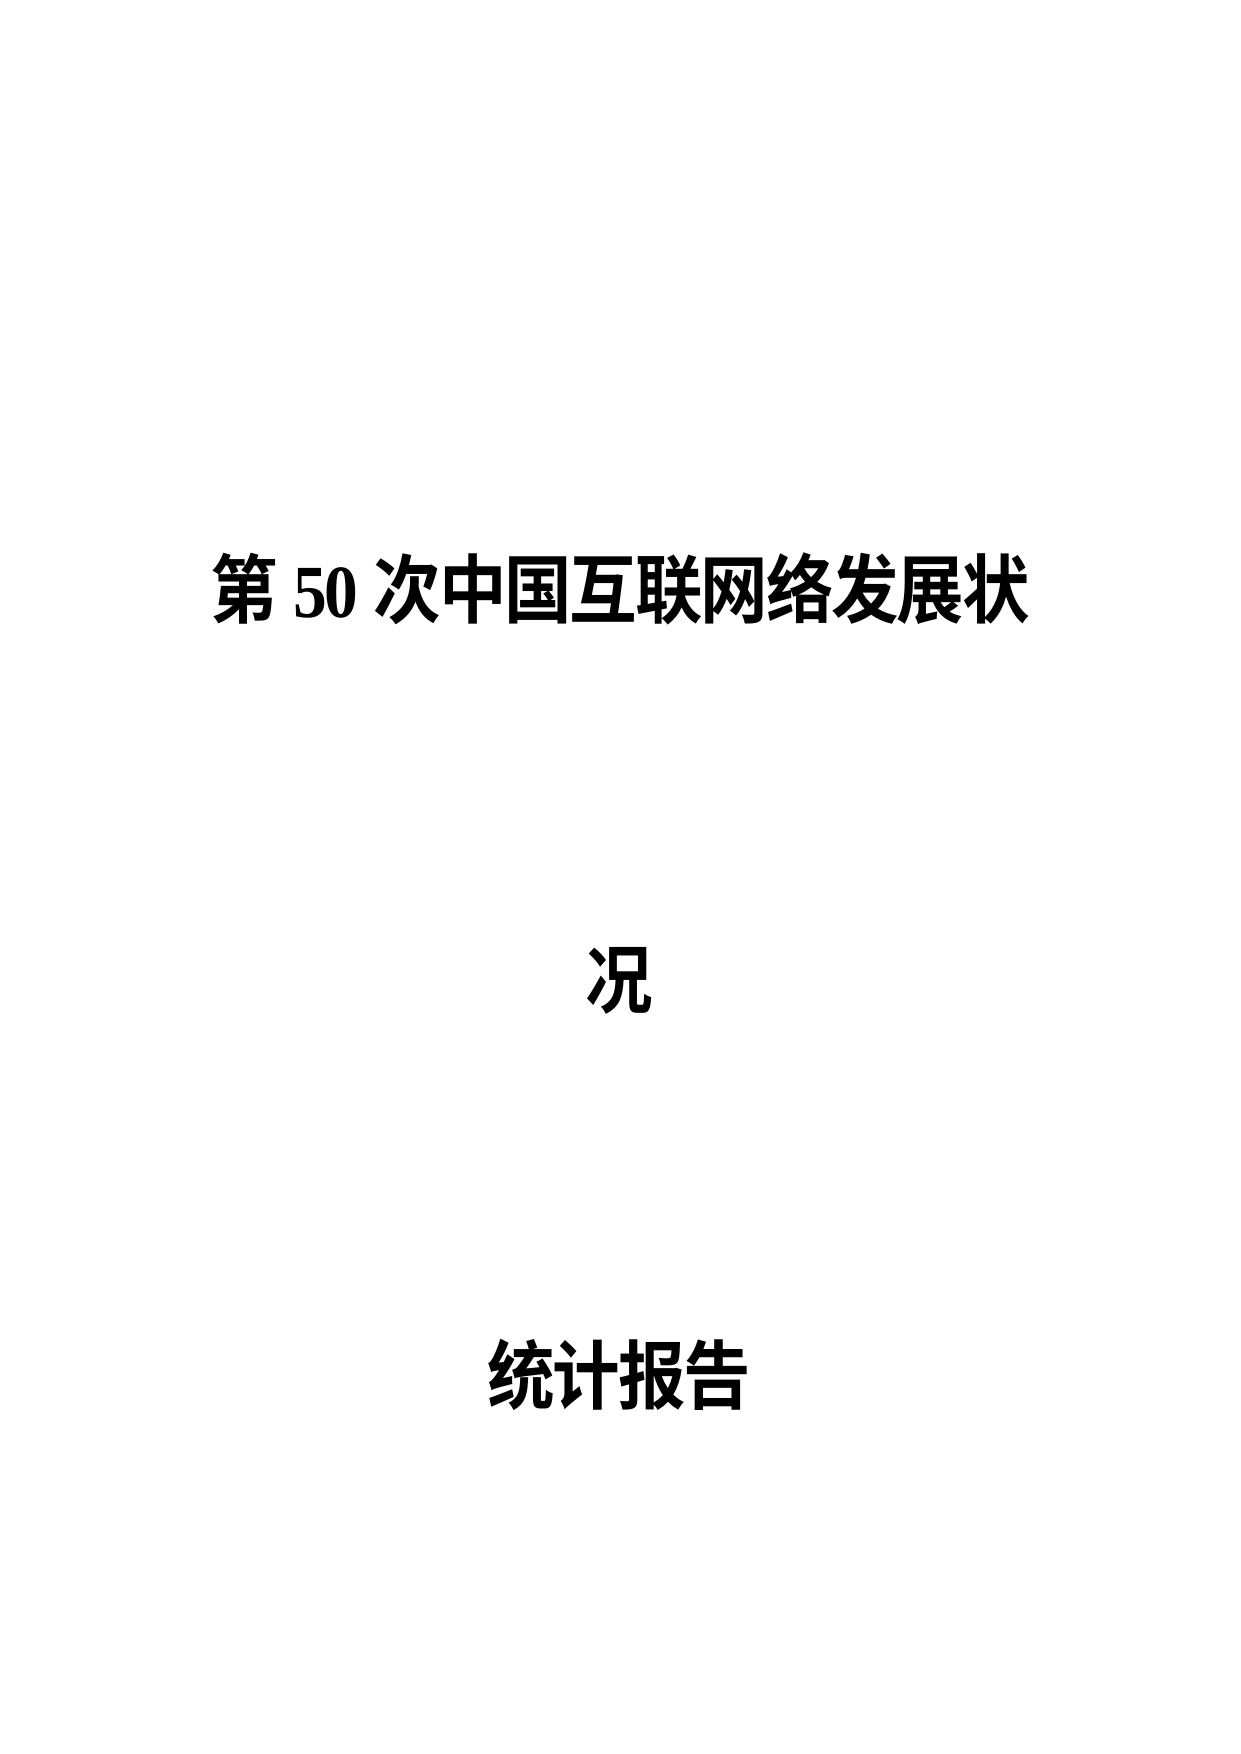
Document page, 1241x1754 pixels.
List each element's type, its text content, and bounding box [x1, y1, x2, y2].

text 统计报告 [187, 1306, 1053, 1436]
text 第50次中国互联网络发展状况 [187, 520, 1053, 1040]
